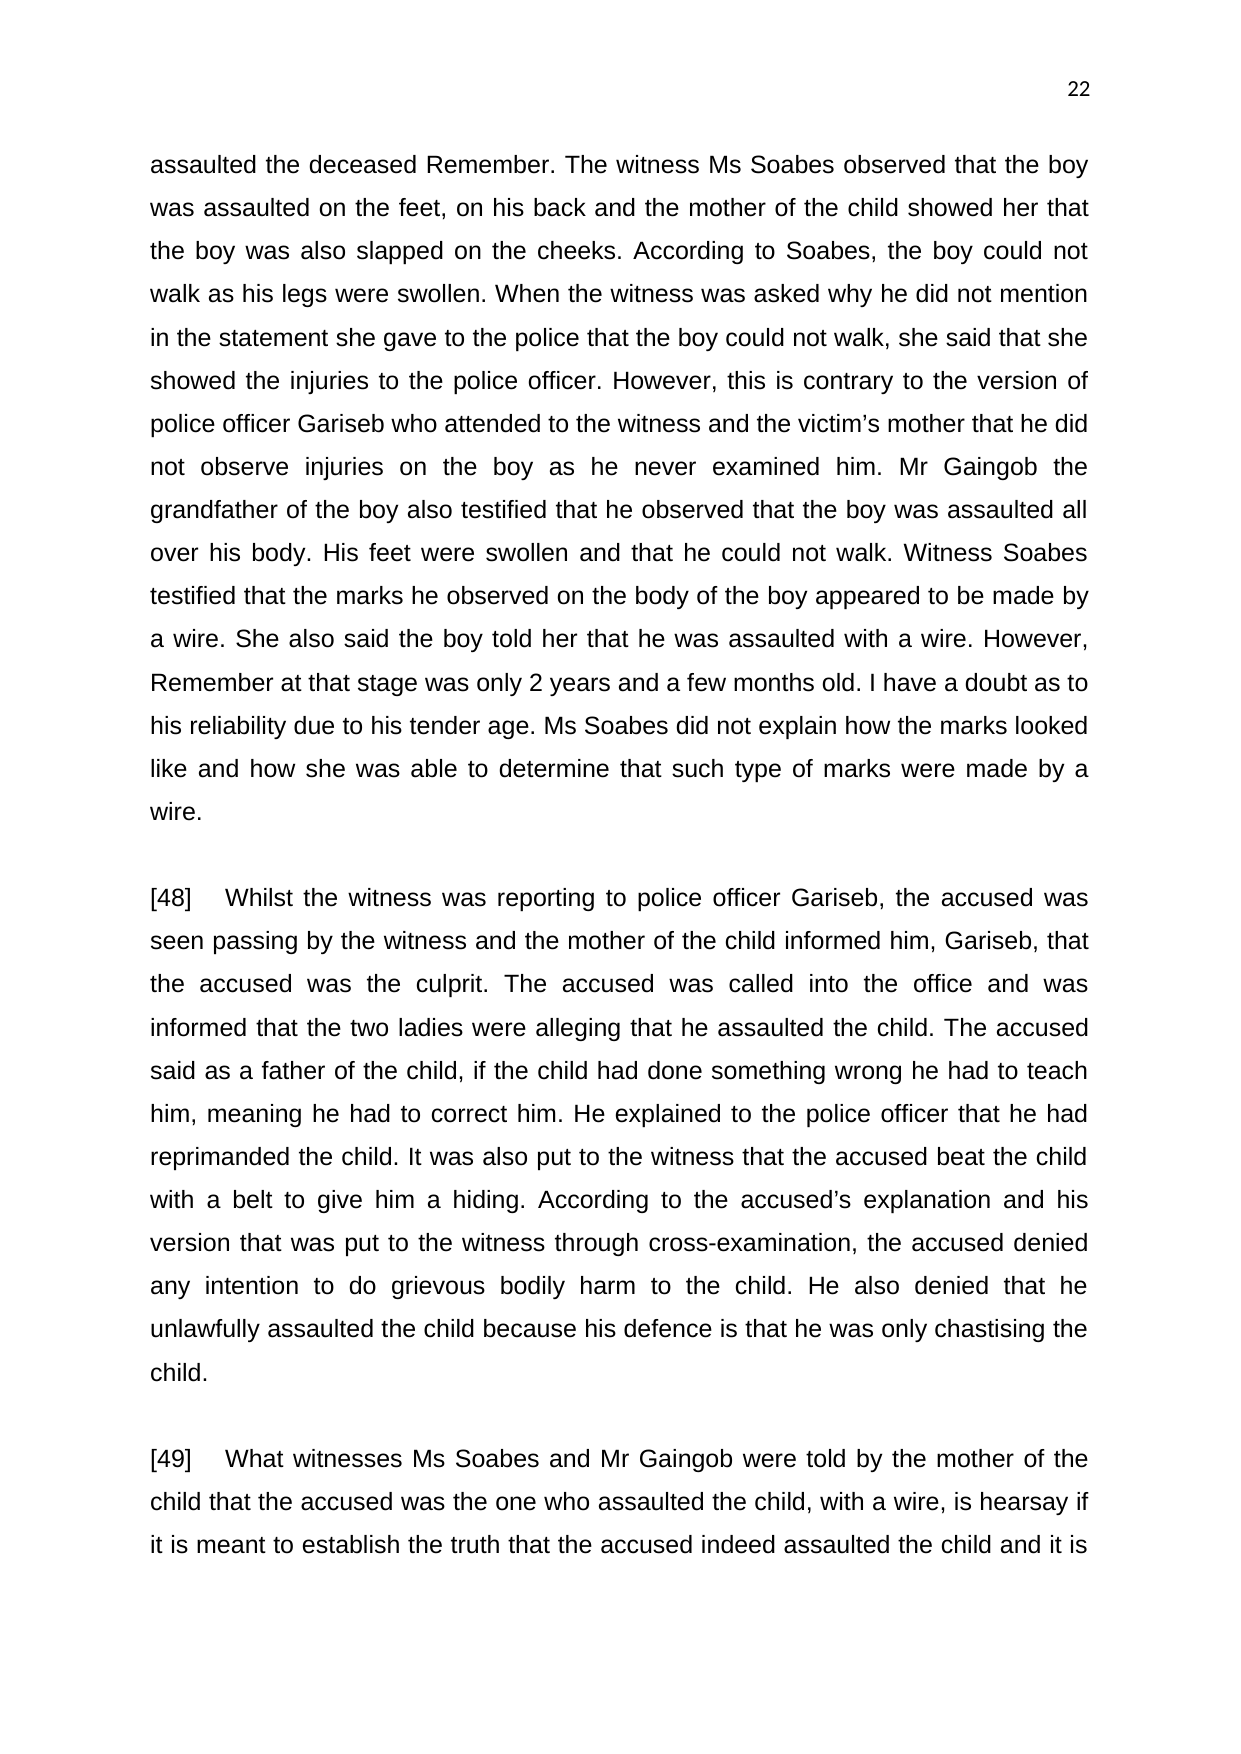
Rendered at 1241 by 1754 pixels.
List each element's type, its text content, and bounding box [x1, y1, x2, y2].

text [48] Whilst the witness was reporting to police officer Gariseb, the accused was seen passing by the witness and the mother of the child informed him, Gariseb, that the accused was the culprit. The accused was called into the office and was informed that the two ladies were alleging that he assaulted the child. The accused said as a father of the child, if the child had done something wrong he had to teach him, meaning he had to correct him. He explained to the police officer that he had reprimanded the child. It was also put to the witness that the accused beat the child with a belt to give him a hiding. According to the accused’s explanation and his version that was put to the witness through cross-examination, the accused denied any intention to do grievous bodily harm to the child. He also denied that he unlawfully assaulted the child because his defence is that he was only chastising the child. [150, 883, 1090, 1386]
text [150, 150, 1090, 826]
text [150, 1444, 1090, 1559]
